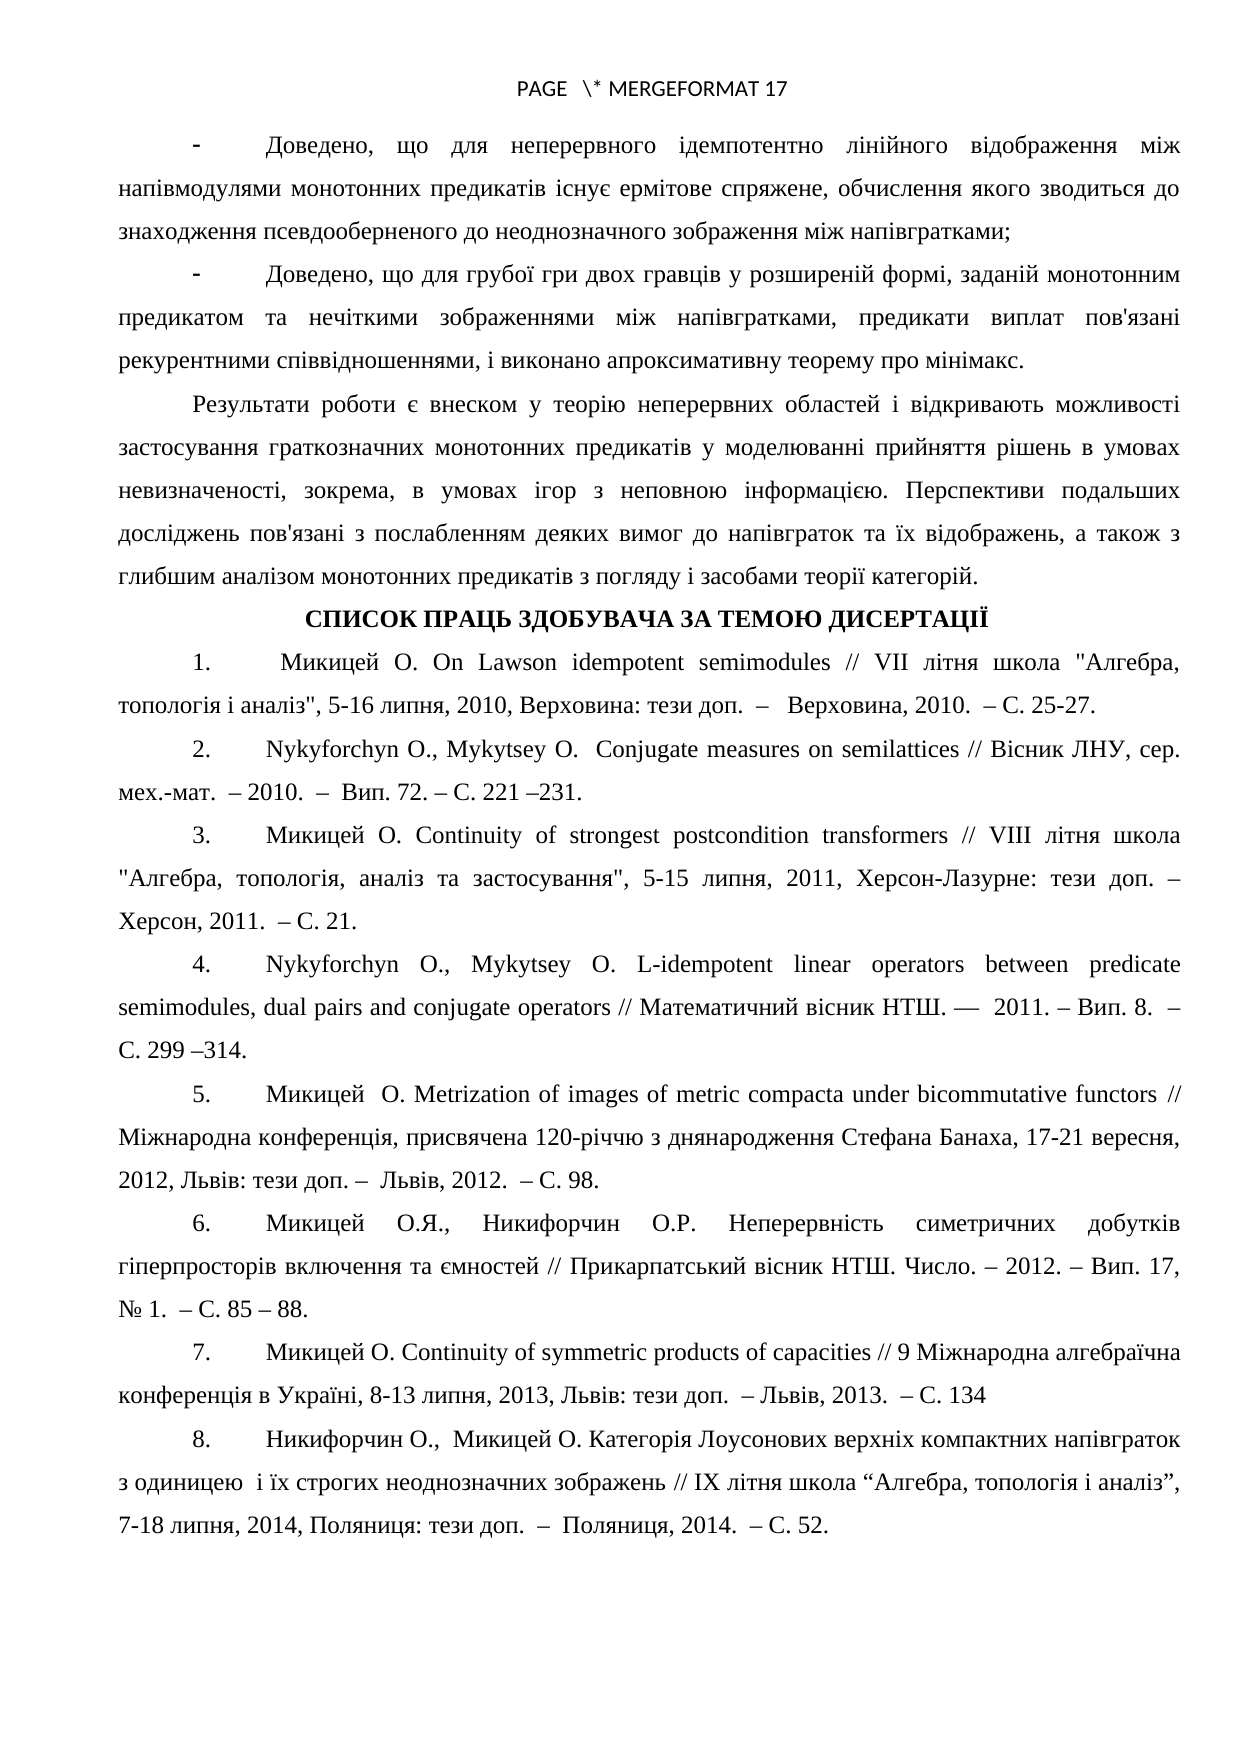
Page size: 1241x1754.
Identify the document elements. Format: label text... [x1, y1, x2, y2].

list Микицей О. Continuity of symmetric products of capacities // 9 Міжнародна алгебраїчна конференція в Україні, 8-13 липня, 2013, Львів: тези доп. – Львів, 2013. – С. 134 [118, 1337, 1181, 1409]
list Микицей О. On Lawson idempotent semimodules // VII літня школа "Алгебра, топологія і аналіз", 5-16 липня, 2010, Верховина: тези доп. – Верховина, 2010. – С. 25-27. [118, 647, 1181, 719]
list Nykyforchyn O., Mykytsey O. L-idempotent linear operators between predicate semimodules, dual pairs and conjugate operators // Математичний вісник НТШ. –– 2011. – Вип. 8. – С. 299 –314. [118, 949, 1181, 1064]
list Nykyforchyn O., Mykytsey O. Conjugate measures on semilattices // Вісник ЛНУ, сер. мех.-мат. – 2010. – Вип. 72. – С. 221 –231. [118, 734, 1181, 806]
text СПИСОК ПРАЦЬ ЗДОБУВАЧА ЗА ТЕМОЮ ДИСЕРТАЦІЇ [118, 604, 1175, 633]
list Доведено, що для грубої гри двох гравців у розширеній формі, заданій монотонним предикатом та нечіткими зображеннями між напівгратками, предикати виплат пов'язані рекурентними співвідношеннями, і виконано апроксимативну теорему про мінімакс. [118, 259, 1181, 374]
list Микицей О.Я., Никифорчин О.Р. Неперервність симетричних добутків гіперпросторів включення та ємностей // Прикарпатський вісник НТШ. Число. – 2012. – Вип. 17, № 1. – С. 85 – 88. [118, 1208, 1181, 1323]
list Микицей О. Continuity of strongest postcondition transformers // VIII літня школа "Алгебра, топологія, аналіз та застосування", 5-15 липня, 2011, Херсон-Лазурне: тези доп. – Херсон, 2011. – С. 21. [118, 820, 1181, 935]
list Доведено, що для неперервного ідемпотентно лінійного відображення між напівмодулями монотонних предикатів існує ермітове спряжене, обчислення якого зводиться до знаходження псевдооберненого до неоднозначного зображення між напівгратками; [118, 130, 1181, 245]
list Никифорчин О., Микицей О. Категорія Лоусонових верхніх компактних напівграток з одиницею і їх строгих неоднозначних зображень // IX літня школа “Алгебра, топологія і аналіз”, 7-18 липня, 2014, Поляниця: тези доп. – Поляниця, 2014. – С. 52. [118, 1424, 1181, 1539]
list Микицей О. Metrization of images of metric compacta under bicommutative functors // Міжнародна конференція, присвячена 120-річчю з днянародження Стефана Банаха, 17-21 вересня, 2012, Львів: тези доп. – Львів, 2012. – С. 98. [118, 1079, 1181, 1194]
list Результати роботи є внеском у теорію неперервних областей і відкривають можливості застосування граткозначних монотонних предикатів у моделюванні прийняття рішень в умовах невизначеності, зокрема, в умовах ігор з неповною інформацією. Перспективи подальших досліджень пов'язані з послабленням деяких вимог до напівграток та їх відображень, а також з глибшим аналізом монотонних предикатів з погляду і засобами теорії категорій. [118, 389, 1181, 590]
